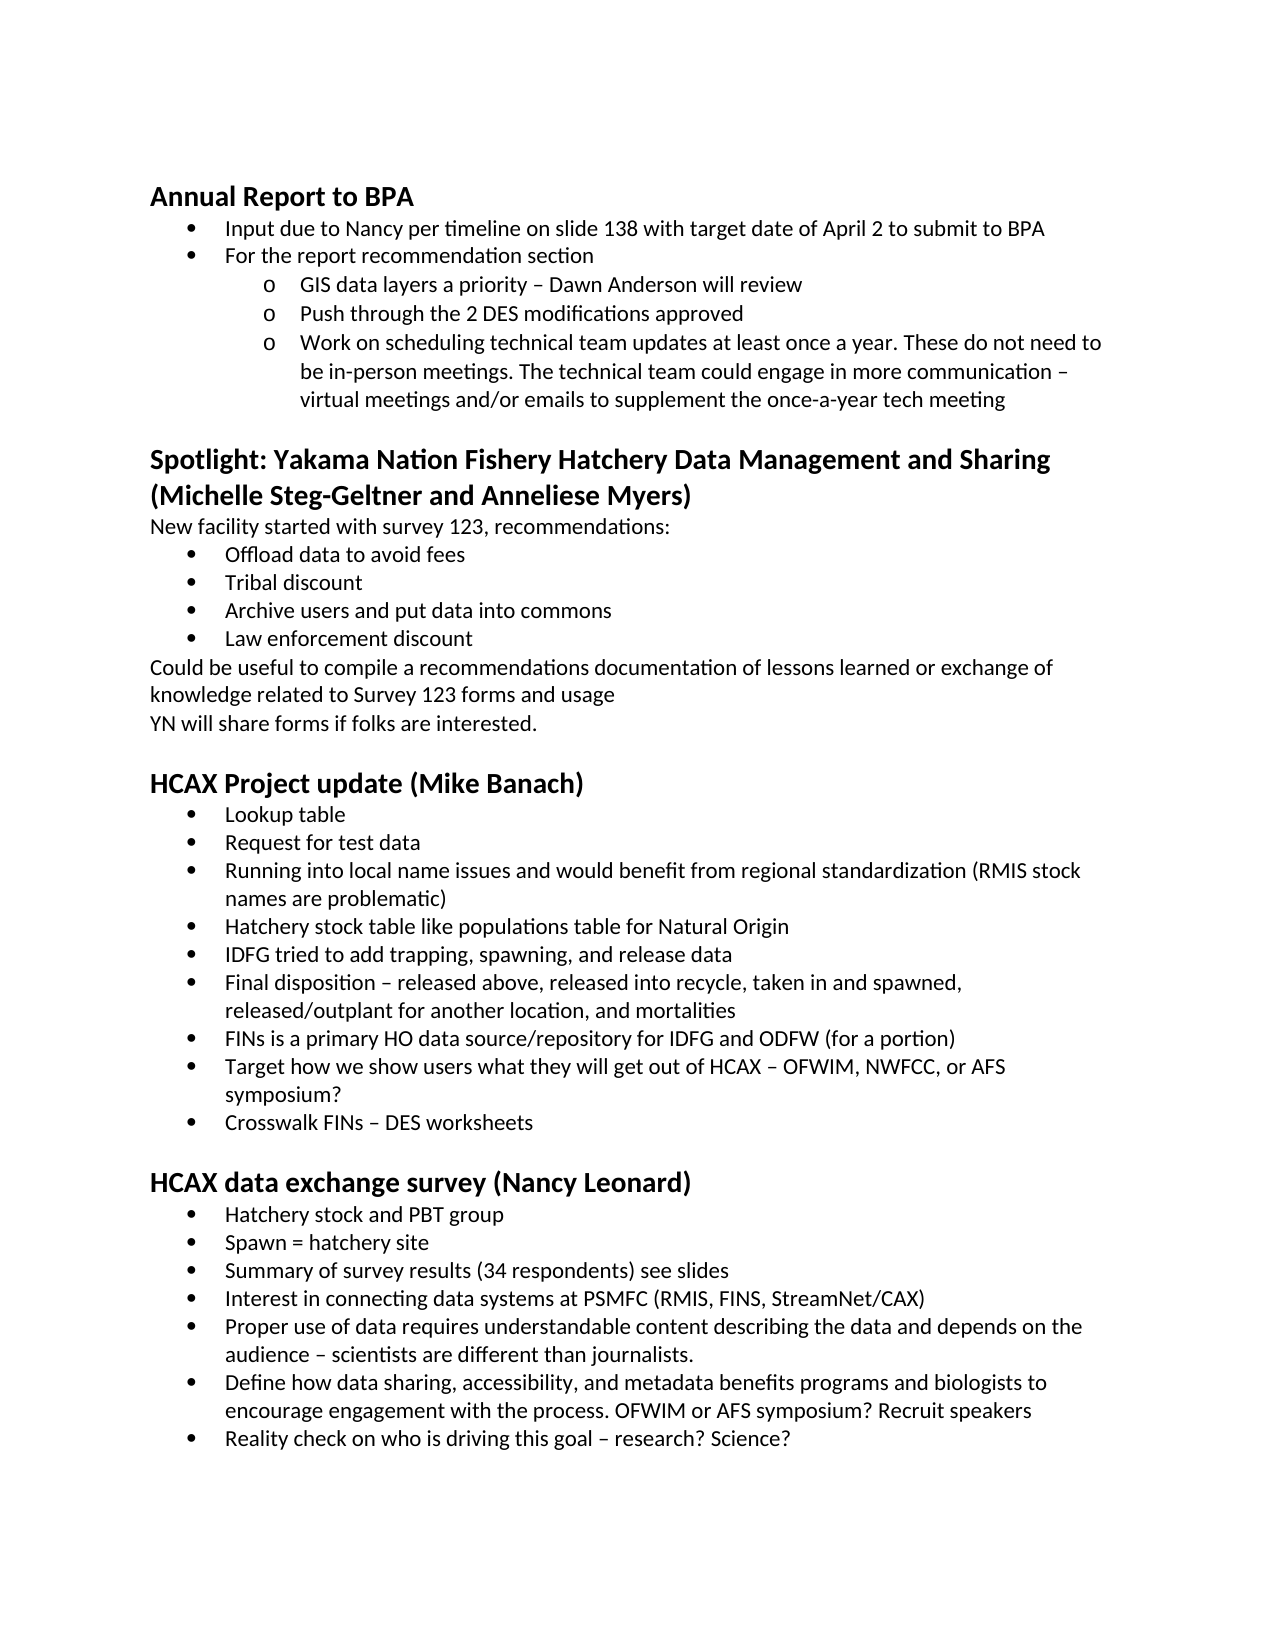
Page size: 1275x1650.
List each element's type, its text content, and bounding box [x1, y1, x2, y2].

list Push through the 2 DES modifications approved [262, 299, 1125, 328]
list Proper use of data requires understandable content describing the data and depends on the audience – scientists are different than journalists. [187, 1312, 1125, 1368]
list Final disposition – released above, released into recycle, taken in and spawned, released/outplant for another location, and mortalities [187, 968, 1125, 1024]
text HCAX data exchange survey (Nancy Leonard) [150, 1164, 1125, 1200]
list Tribal discount [187, 568, 1125, 597]
text Could be useful to compile a recommendations documentation of lessons learned or exchange of knowledge related to Survey 123 forms and usage [150, 653, 1125, 709]
text Annual Report to BPA [150, 178, 1125, 214]
text YN will share forms if folks are interested. [150, 709, 1125, 737]
list Input due to Nancy per timeline on slide 138 with target date of April 2 to submit to BPA [187, 214, 1125, 242]
list Hatchery stock table like populations table for Natural Origin [187, 912, 1125, 940]
list Lookup table [187, 800, 1125, 828]
list Interest in connecting data systems at PSMFC (RMIS, FINS, StreamNet/CAX) [187, 1284, 1125, 1312]
list Law enforcement discount [187, 624, 1125, 653]
text HCAX Project update (Mike Banach) [150, 765, 1125, 800]
list Request for test data [187, 828, 1125, 856]
list Archive users and put data into commons [187, 597, 1125, 624]
list FINs is a primary HO data source/repository for IDFG and ODFW (for a portion) [187, 1024, 1125, 1052]
list Target how we show users what they will get out of HCAX – OFWIM, NWFCC, or AFS symposium? [187, 1052, 1125, 1108]
list IDFG tried to add trapping, spawning, and release data [187, 940, 1125, 968]
list For the report recommendation section [187, 242, 1125, 270]
list Crosswalk FINs – DES worksheets [187, 1108, 1125, 1137]
text Spotlight: Yakama Nation Fishery Hatchery Data Management and Sharing (Michelle Steg-Geltner and Anneliese Myers) [150, 441, 1125, 512]
list Running into local name issues and would benefit from regional standardization (RMIS stock names are problematic) [187, 856, 1125, 912]
list GIS data layers a priority – Dawn Anderson will review [262, 270, 1125, 299]
list Summary of survey results (34 respondents) see slides [187, 1256, 1125, 1284]
list Hatchery stock and PBT group [187, 1200, 1125, 1228]
text New facility started with survey 123, recommendations: [150, 512, 1125, 541]
list Reality check on who is driving this goal – research? Science? [187, 1424, 1125, 1452]
list Spawn = hatchery site [187, 1228, 1125, 1256]
list Work on scheduling technical team updates at least once a year. These do not need to be in-person meetings. The technical team could engage in more communication – virtual meetings and/or emails to supplement the once-a-year tech meeting [262, 328, 1125, 413]
list Define how data sharing, accessibility, and metadata benefits programs and biologists to encourage engagement with the process. OFWIM or AFS symposium? Recruit speakers [187, 1368, 1125, 1424]
list Offload data to avoid fees [187, 541, 1125, 568]
